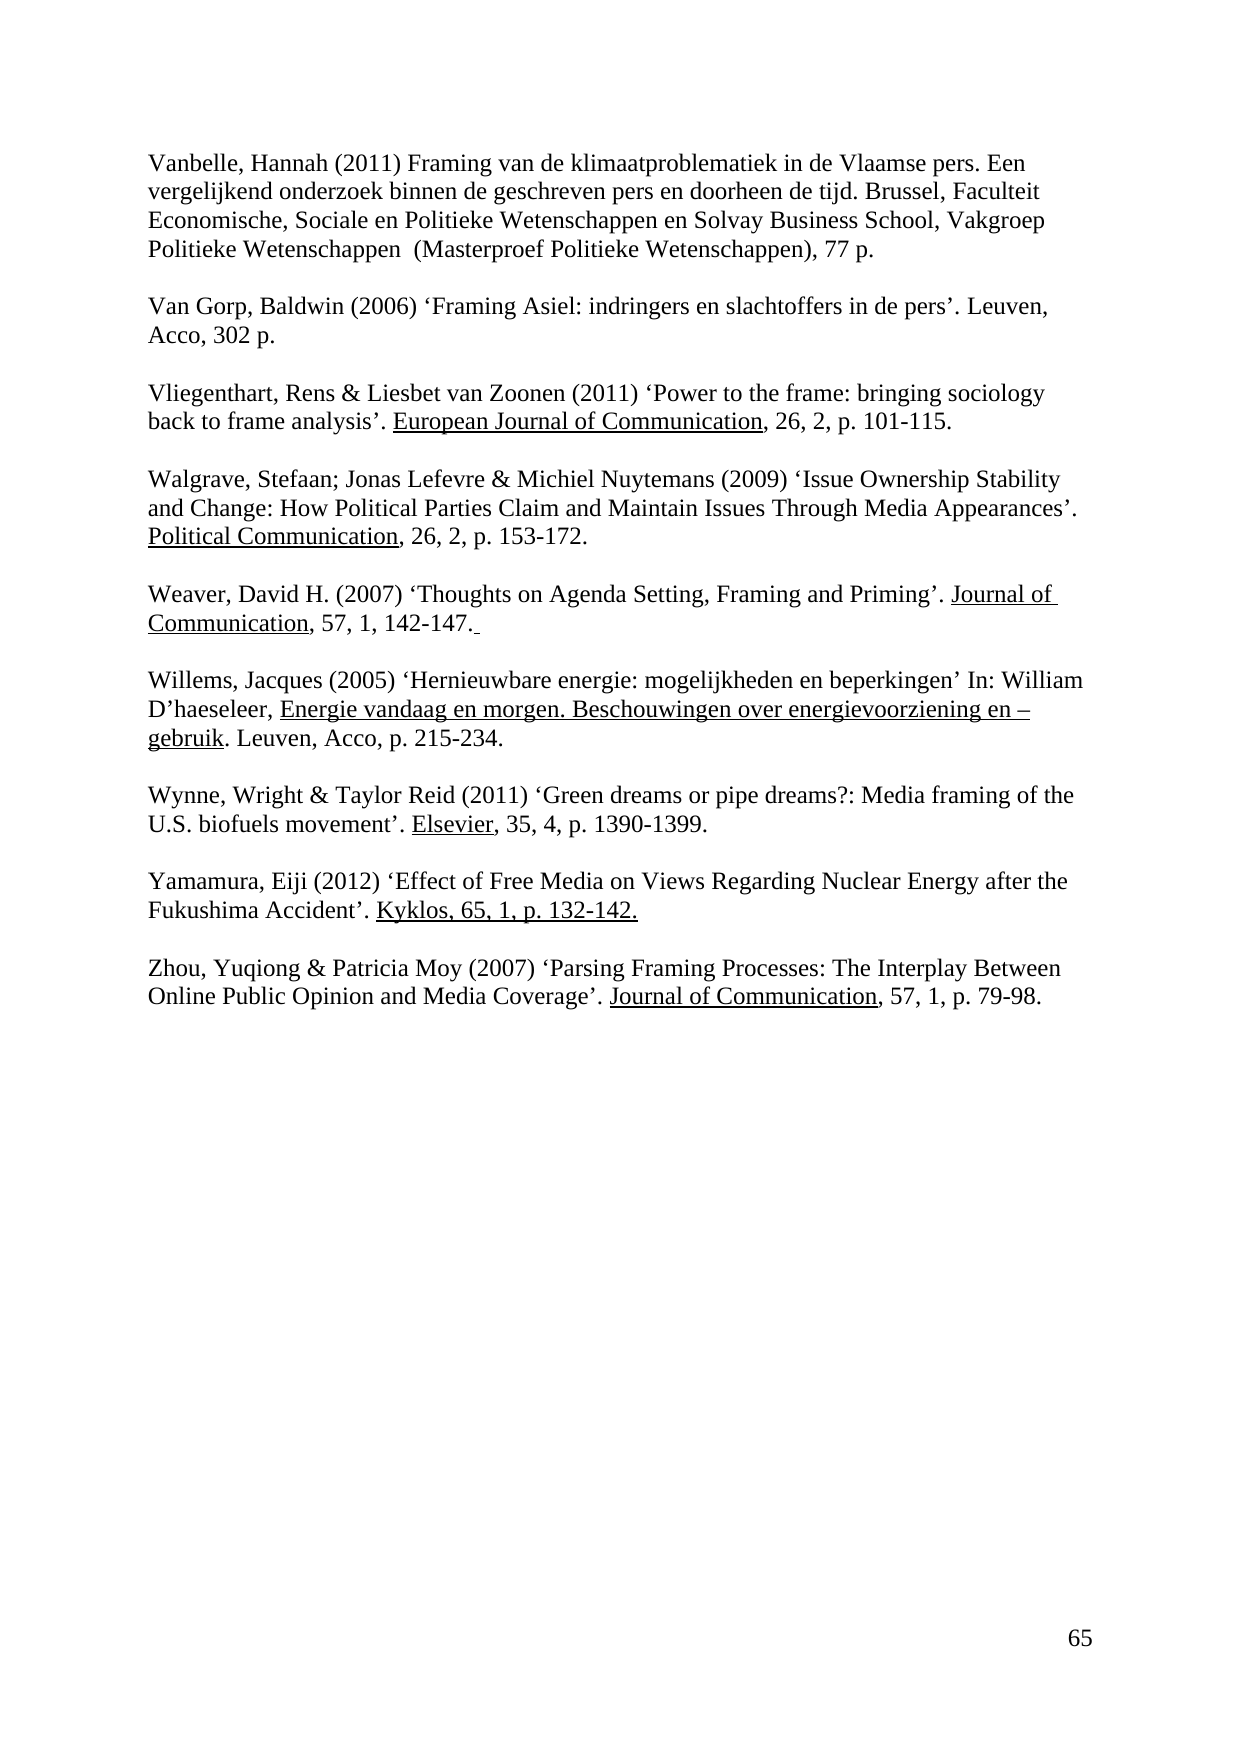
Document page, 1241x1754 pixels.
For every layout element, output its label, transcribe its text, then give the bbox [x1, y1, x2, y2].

text Vanbelle, Hannah (2011) Framing van de klimaatproblematiek in de Vlaamse pers. Een vergelijkend onderzoek binnen de geschreven pers en doorheen de tijd. Brussel, Faculteit Economische, Sociale en Politieke Wetenschappen en Solvay Business School, Vakgroep Politieke Wetenschappen (Masterproef Politieke Wetenschappen), 77 p. [148, 148, 1093, 263]
text Vliegenthart, Rens & Liesbet van Zoonen (2011) ‘Power to the frame: bringing sociology back to frame analysis’. European Journal of Communication, 26, 2, p. 101-115. [148, 378, 1093, 435]
text Willems, Jacques (2005) ‘Hernieuwbare energie: mogelijkheden en beperkingen’ In: William D’haeseleer, Energie vandaag en morgen. Beschouwingen over energievoorziening en –gebruik. Leuven, Acco, p. 215-234. [148, 665, 1093, 751]
text Walgrave, Stefaan; Jonas Lefevre & Michiel Nuytemans (2009) ‘Issue Ownership Stability and Change: How Political Parties Claim and Maintain Issues Through Media Appearances’. Political Communication, 26, 2, p. 153-172. [148, 464, 1093, 550]
text Weaver, David H. (2007) ‘Thoughts on Agenda Setting, Framing and Priming’. Journal of Communication, 57, 1, 142-147. [148, 579, 1093, 636]
text Van Gorp, Baldwin (2006) ‘Framing Asiel: indringers en slachtoffers in de pers’. Leuven, Acco, 302 p. [148, 291, 1093, 349]
text Wynne, Wright & Taylor Reid (2011) ‘Green dreams or pipe dreams?: Media framing of the U.S. biofuels movement’. Elsevier, 35, 4, p. 1390-1399. [148, 780, 1093, 838]
text Zhou, Yuqiong & Patricia Moy (2007) ‘Parsing Framing Processes: The Interplay Between Online Public Opinion and Media Coverage’. Journal of Communication, 57, 1, p. 79-98. [148, 953, 1093, 1010]
text Yamamura, Eiji (2012) ‘Effect of Free Media on Views Regarding Nuclear Energy after the Fukushima Accident’. Kyklos, 65, 1, p. 132-142. [148, 866, 1093, 924]
